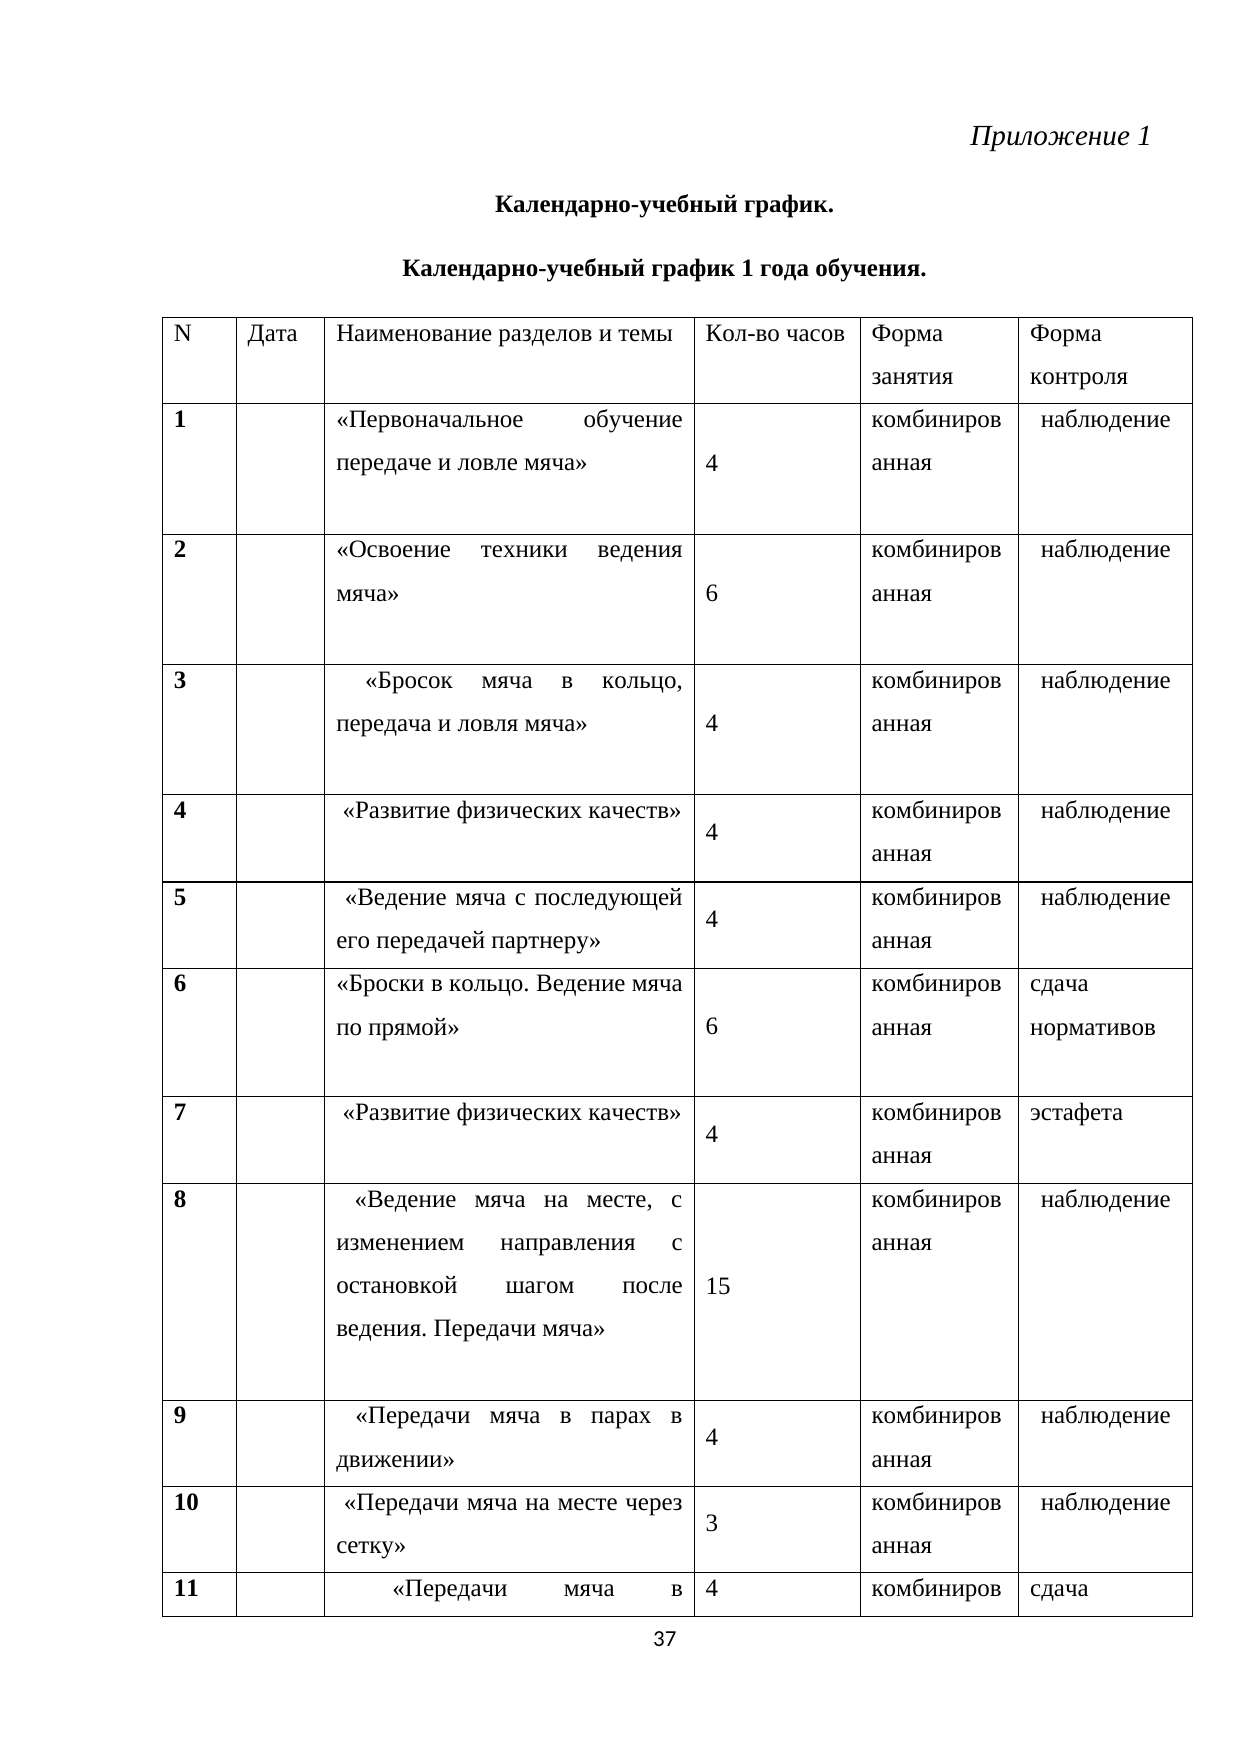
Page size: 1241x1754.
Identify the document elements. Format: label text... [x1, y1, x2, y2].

table_cell [237, 969, 324, 1096]
table_cell 4 [695, 404, 860, 533]
table_cell «Ведение мяча с последующей его передачей партнеру» [325, 883, 694, 967]
table_cell 5 [163, 883, 236, 967]
table_cell 4 [695, 1573, 860, 1616]
table_cell комбинированная [861, 1097, 1018, 1183]
table_cell 6 [695, 969, 860, 1096]
table_cell 8 [163, 1184, 236, 1399]
table_cell «Развитие физических качеств» [325, 1097, 694, 1183]
table_cell наблюдение [1019, 1184, 1192, 1399]
table_cell наблюдение [1019, 404, 1192, 533]
table_cell комбинированная [861, 883, 1018, 967]
table_cell комбинированная [861, 535, 1018, 664]
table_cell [325, 1573, 694, 1616]
table_cell «Развитие физических качеств» [325, 795, 694, 881]
table_cell 6 [163, 969, 236, 1096]
table_cell [237, 1573, 324, 1616]
text Календарно-учебный график 1 года обучения. [177, 253, 1152, 282]
table_cell «Броски в кольцо. Ведение мяча по прямой» [325, 969, 694, 1096]
table_cell комбинированная [861, 665, 1018, 794]
table_cell наблюдение [1019, 1401, 1192, 1486]
table_cell 2 [163, 535, 236, 664]
table_cell наблюдение [1019, 665, 1192, 794]
table_cell «Первоначальное обучение передаче и ловле мяча» [325, 404, 694, 533]
table_cell комбинированная [861, 1401, 1018, 1486]
table_header N [163, 318, 236, 403]
table_cell 15 [695, 1184, 860, 1399]
table_cell [237, 404, 324, 533]
table_cell 4 [695, 883, 860, 967]
table_cell «Передачи мяча в парах в движении» [325, 1401, 694, 1486]
table_cell [237, 1487, 324, 1572]
table_cell комбинированная [861, 969, 1018, 1096]
table_cell [237, 1184, 324, 1399]
table_cell 7 [163, 1097, 236, 1183]
table_cell наблюдение [1019, 535, 1192, 664]
table_cell сдача нормативов [1019, 969, 1192, 1096]
table_cell [237, 1401, 324, 1486]
table_cell комбинированная [861, 1573, 1018, 1616]
table_cell «Передачи мяча на месте через сетку» [325, 1487, 694, 1572]
table_cell комбинированная [861, 1184, 1018, 1399]
table_cell сдача нормативов [1019, 1573, 1192, 1616]
table_cell 4 [695, 665, 860, 794]
table_cell «Бросок мяча в кольцо, передача и ловля мяча» [325, 665, 694, 794]
table_cell «Ведение мяча на месте, с изменением направления с остановкой шагом после ведения. Передачи мяча» [325, 1184, 694, 1399]
table_cell [237, 535, 324, 664]
table_cell 9 [163, 1401, 236, 1486]
text Календарно-учебный график. [177, 189, 1152, 218]
table_cell 4 [695, 1401, 860, 1486]
table_cell 3 [163, 665, 236, 794]
table_cell «Освоение техники ведения мяча» [325, 535, 694, 664]
table_cell комбинированная [861, 1487, 1018, 1572]
table_cell комбинированная [861, 404, 1018, 533]
table_cell наблюдение [1019, 795, 1192, 881]
table_cell комбинированная [861, 795, 1018, 881]
table_cell [237, 1097, 324, 1183]
table_cell 3 [695, 1487, 860, 1572]
table_cell 6 [695, 535, 860, 664]
table_cell 10 [163, 1487, 236, 1572]
table_header Наименование разделов и темы [325, 318, 694, 403]
text Приложение 1 [177, 118, 1152, 152]
table_header Форма контроля [1019, 318, 1192, 403]
table_cell 4 [695, 795, 860, 881]
table_cell [237, 883, 324, 967]
table_cell наблюдение [1019, 883, 1192, 967]
table_cell [237, 795, 324, 881]
table_header Форма занятия [861, 318, 1018, 403]
table_cell эстафета [1019, 1097, 1192, 1183]
table_cell наблюдение [1019, 1487, 1192, 1572]
table_cell 4 [695, 1097, 860, 1183]
table_cell [237, 665, 324, 794]
table_header Кол-во часов [695, 318, 860, 403]
table_cell 4 [163, 795, 236, 881]
table_header Дата [237, 318, 324, 403]
table_cell 1 [163, 404, 236, 533]
table_cell 11 [163, 1573, 236, 1616]
